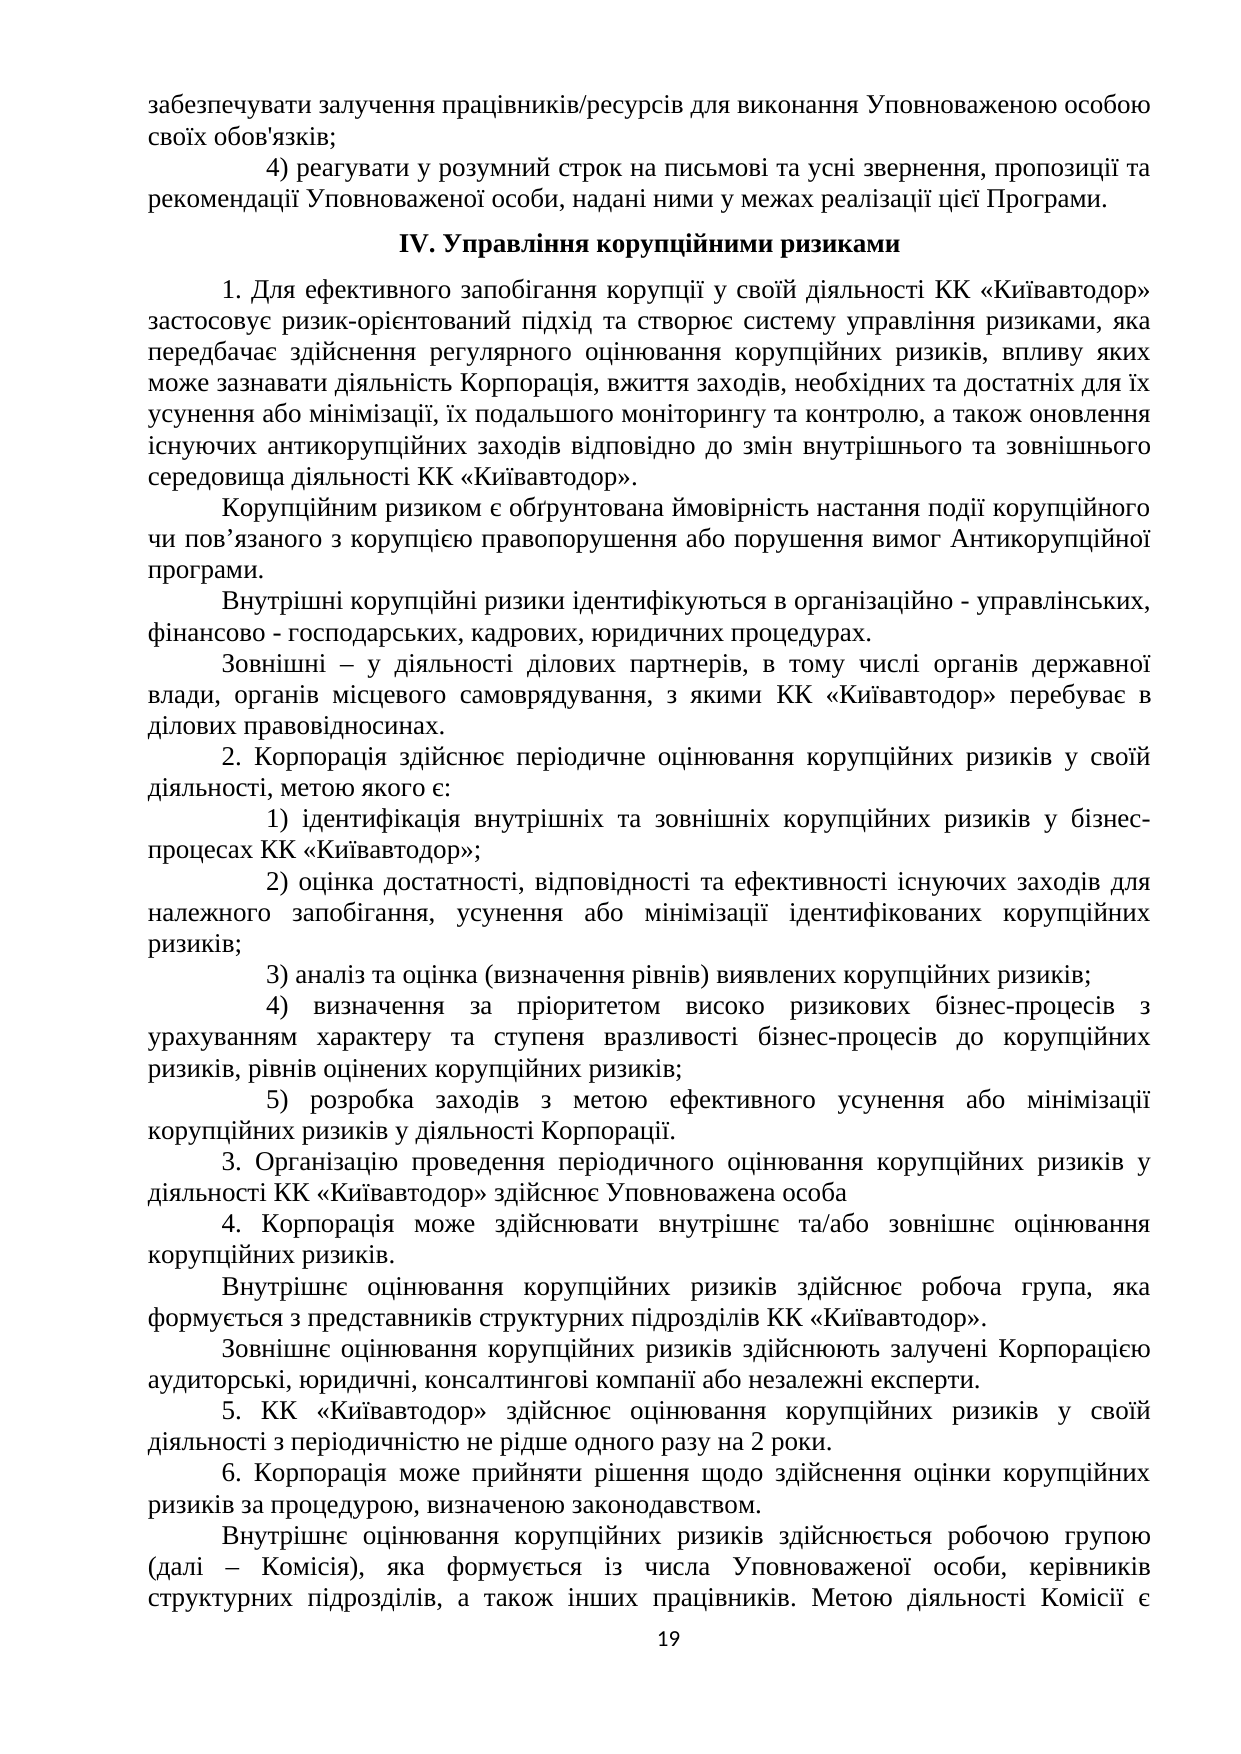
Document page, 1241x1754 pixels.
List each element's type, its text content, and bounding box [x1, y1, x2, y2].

text 3. Організацію проведення періодичного оцінювання корупційних ризиків у діяльності КК «Київавтодор» здійснює Уповноважена особа [148, 1145, 1152, 1207]
text 4) визначення за пріоритетом високо ризикових бізнес-процесів з урахуванням характеру та ступеня вразливості бізнес-процесів до корупційних ризиків, рівнів оцінених корупційних ризиків; [148, 989, 1152, 1083]
text IV. Управління корупційними ризиками [148, 227, 1152, 259]
text 3) аналіз та оцінка (визначення рівнів) виявлених корупційних ризиків; [148, 958, 1152, 989]
text Зовнішні – у діяльності ділових партнерів, в тому числі органів державної влади, органів місцевого самоврядування, з якими КК «Київавтодор» перебуває в ділових правовідносинах. [148, 647, 1152, 740]
text 2. Корпорація здійснює періодичне оцінювання корупційних ризиків у своїй діяльності, метою якого є: [148, 740, 1152, 802]
text 5) розробка заходів з метою ефективного усунення або мінімізації корупційних ризиків у діяльності Корпорації. [148, 1083, 1152, 1145]
text Внутрішні корупційні ризики ідентифікуються в організаційно - управлінських, фінансово - господарських, кадрових, юридичних процедурах. [148, 584, 1152, 647]
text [148, 88, 1152, 151]
text 4. Корпорація може здійснювати внутрішнє та/або зовнішнє оцінювання корупційних ризиків. [148, 1207, 1152, 1270]
text 6. Корпорація може прийняти рішення щодо здійснення оцінки корупційних ризиків за процедурою, визначеною законодавством. [148, 1457, 1152, 1519]
text Внутрішнє оцінювання корупційних ризиків здійснює робоча група, яка формується з представників структурних підрозділів КК «Київавтодор». [148, 1270, 1152, 1332]
text 5. КК «Київавтодор» здійснює оцінювання корупційних ризиків у своїй діяльності з періодичністю не рідше одного разу на 2 роки. [148, 1394, 1152, 1457]
text 1) ідентифікація внутрішніх та зовнішніх корупційних ризиків у бізнес-процесах КК «Київавтодор»; [148, 802, 1152, 865]
text Зовнішнє оцінювання корупційних ризиків здійснюють залучені Корпорацією аудиторські, юридичні, консалтингові компанії або незалежні експерти. [148, 1332, 1152, 1394]
text 1. Для ефективного запобігання корупції у своїй діяльності КК «Київавтодор» застосовує ризик-орієнтований підхід та створює систему управління ризиками, яка передбачає здійснення регулярного оцінювання корупційних ризиків, впливу яких може зазнавати діяльність Корпорація, вжиття заходів, необхідних та достатніх для їх усунення або мінімізації, їх подальшого моніторингу та контролю, а також оновлення існуючих антикорупційних заходів відповідно до змін внутрішнього та зовнішнього середовища діяльності КК «Київавтодор». [148, 273, 1152, 491]
text 4) реагувати у розумний строк на письмові та усні звернення, пропозиції та рекомендації Уповноваженої особи, надані ними у межах реалізації цієї Програми. [148, 151, 1152, 213]
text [148, 1519, 1152, 1612]
text 2) оцінка достатності, відповідності та ефективності існуючих заходів для належного запобігання, усунення або мінімізації ідентифікованих корупційних ризиків; [148, 865, 1152, 958]
text Корупційним ризиком є обґрунтована ймовірність настання події корупційного чи пов’язаного з корупцією правопорушення або порушення вимог Антикорупційної програми. [148, 491, 1152, 584]
